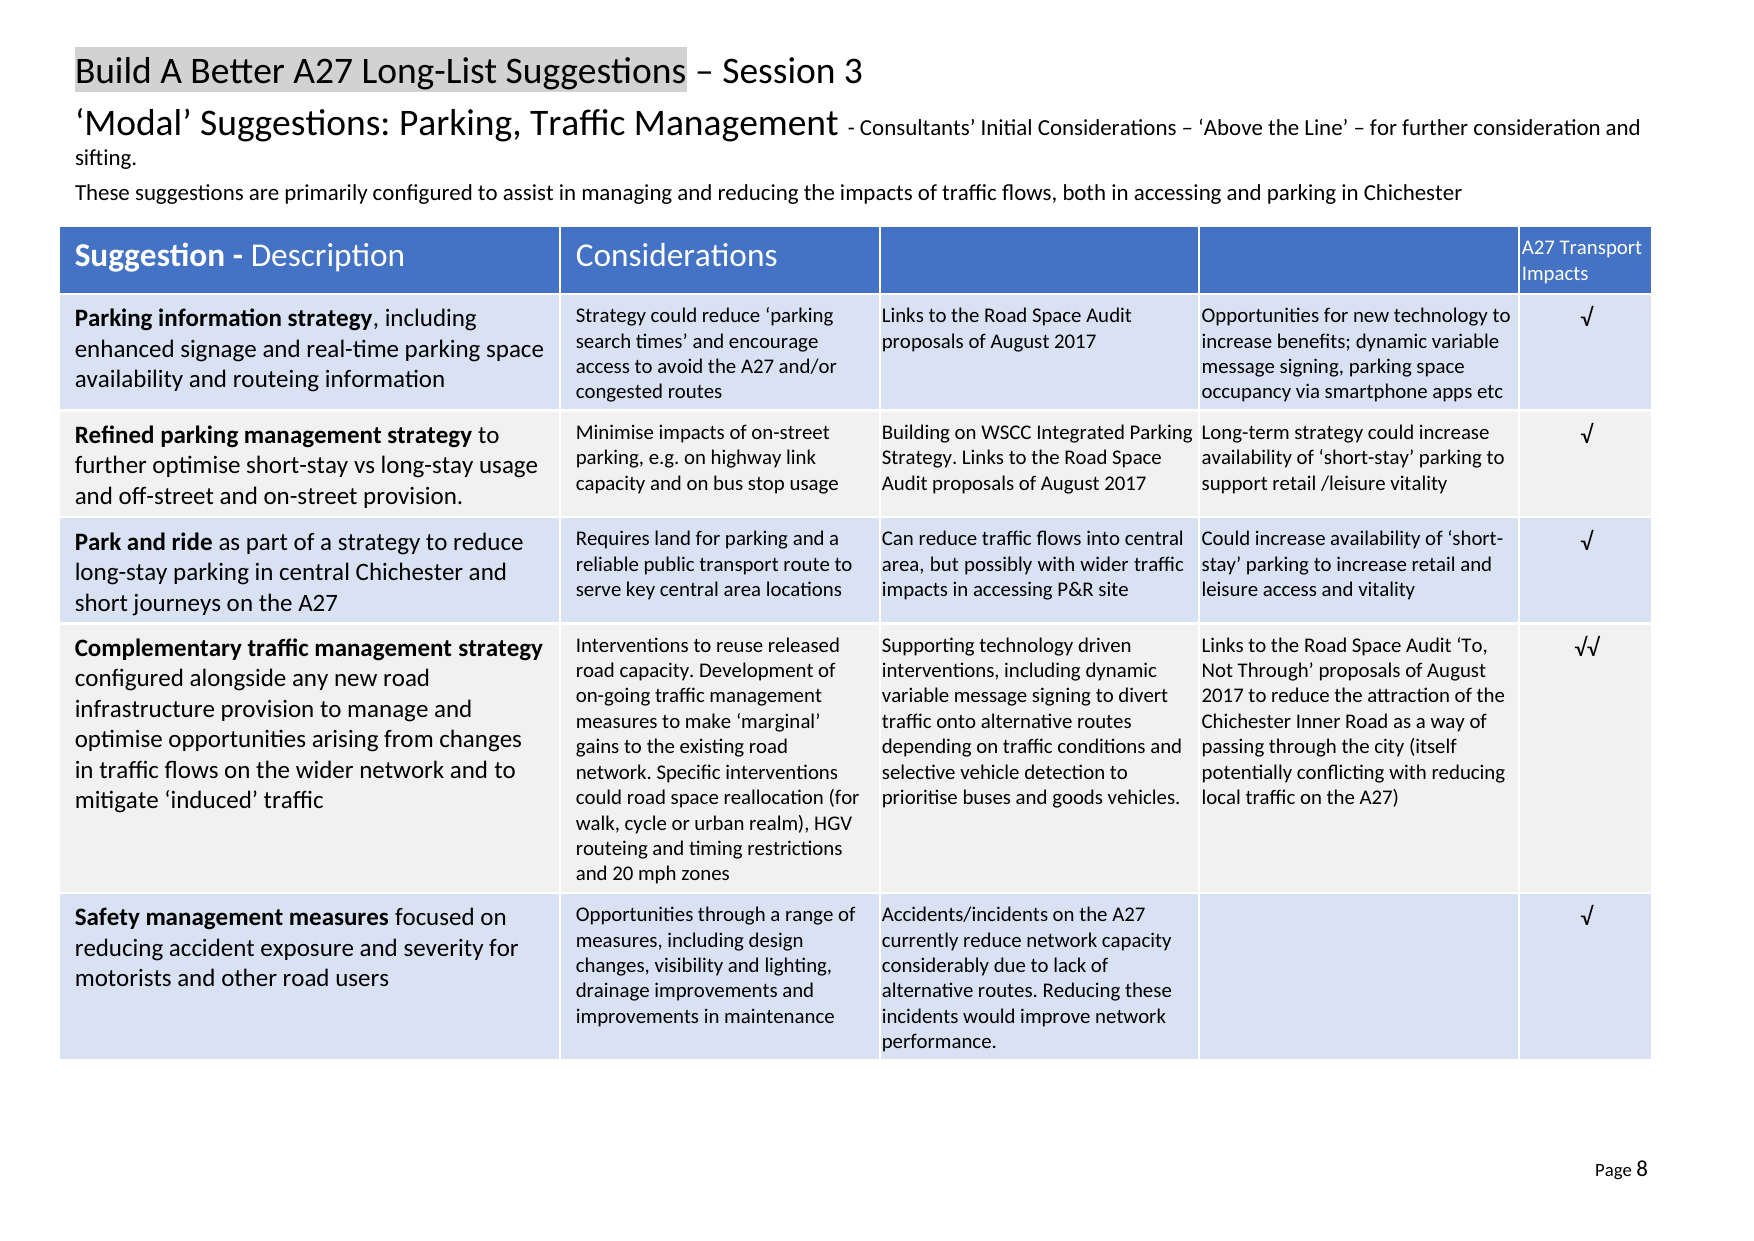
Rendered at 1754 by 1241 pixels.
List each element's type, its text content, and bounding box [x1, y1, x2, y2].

table_header Suggestion - Description [60, 227, 559, 293]
table_cell Accidents/incidents on the A27 currently reduce network capacity considerably due to lack of alternative routes. Reducing these incidents would improve network performance. [881, 894, 1198, 1059]
table_cell Minimise impacts of on-street parking, e.g. on highway link capacity and on bus stop usage [561, 412, 879, 516]
table_header [1200, 227, 1518, 293]
table_cell Links to the Road Space Audit proposals of August 2017 [881, 295, 1198, 409]
table_cell Long-term strategy could increase availability of ‘short-stay’ parking to support retail /leisure vitality [1200, 412, 1518, 516]
table_cell Opportunities through a range of measures, including design changes, visibility and lighting, drainage improvements and improvements in maintenance [561, 894, 879, 1059]
table_cell [1200, 894, 1518, 1059]
table_cell √√ [1520, 625, 1651, 892]
table_cell Safety management measures focused on reducing accident exposure and severity for motorists and other road users [60, 894, 559, 1059]
table_header [881, 227, 1198, 293]
table_cell √ [1520, 518, 1651, 622]
table_cell √ [1520, 295, 1651, 409]
table_cell Can reduce traffic flows into central area, but possibly with wider traffic impacts in accessing P&R site [881, 518, 1198, 622]
table_cell Supporting technology driven interventions, including dynamic variable message signing to divert traffic onto alternative routes depending on traffic conditions and selective vehicle detection to prioritise buses and goods vehicles. [881, 625, 1198, 892]
table_cell Parking information strategy, including enhanced signage and real-time parking space availability and routeing information [60, 295, 559, 409]
table_header Considerations [561, 227, 879, 293]
table_cell √ [1520, 894, 1651, 1059]
text ‘Modal’ Suggestions: Parking, Traffic Management - Consultants’ Initial Considerations – ‘Above the Line’ – for further consideration and sifting. [75, 99, 1646, 172]
table_cell Refined parking management strategy to further optimise short-stay vs long-stay usage and off-street and on-street provision. [60, 412, 559, 516]
table_cell Park and ride as part of a strategy to reduce long-stay parking in central Chichester and short journeys on the A27 [60, 518, 559, 622]
table_cell Requires land for parking and a reliable public transport route to serve key central area locations [561, 518, 879, 622]
subtitle Build A Better A27 Long-List Suggestions – Session 3 [687, 47, 1687, 92]
table_cell Could increase availability of ‘short- stay’ parking to increase retail and leisure access and vitality [1200, 518, 1518, 622]
table_cell Building on WSCC Integrated Parking Strategy. Links to the Road Space Audit proposals of August 2017 [881, 412, 1198, 516]
table_cell Strategy could reduce ‘parking search times’ and encourage access to avoid the A27 and/or congested routes [561, 295, 879, 409]
table_cell Links to the Road Space Audit ‘To, Not Through’ proposals of August 2017 to reduce the attraction of the Chichester Inner Road as a way of passing through the city (itself potentially conflicting with reducing local traffic on the A27) [1200, 625, 1518, 892]
table_cell Interventions to reuse released road capacity. Development of on-going traffic management measures to make ‘marginal’ gains to the existing road network. Specific interventions could road space reallocation (for walk, cycle or urban realm), HGV routeing and timing restrictions and 20 mph zones [561, 625, 879, 892]
table_cell Complementary traffic management strategy configured alongside any new road infrastructure provision to manage and optimise opportunities arising from changes in traffic flows on the wider network and to mitigate ‘induced’ traffic [60, 625, 559, 892]
table_header A27 Transport Impacts [1520, 227, 1651, 293]
table_cell Opportunities for new technology to increase benefits; dynamic variable message signing, parking space occupancy via smartphone apps etc [1200, 295, 1518, 409]
table_cell √ [1520, 412, 1651, 516]
text These suggestions are primarily configured to assist in managing and reducing the impacts of traffic flows, both in accessing and parking in Chichester [75, 178, 1687, 206]
